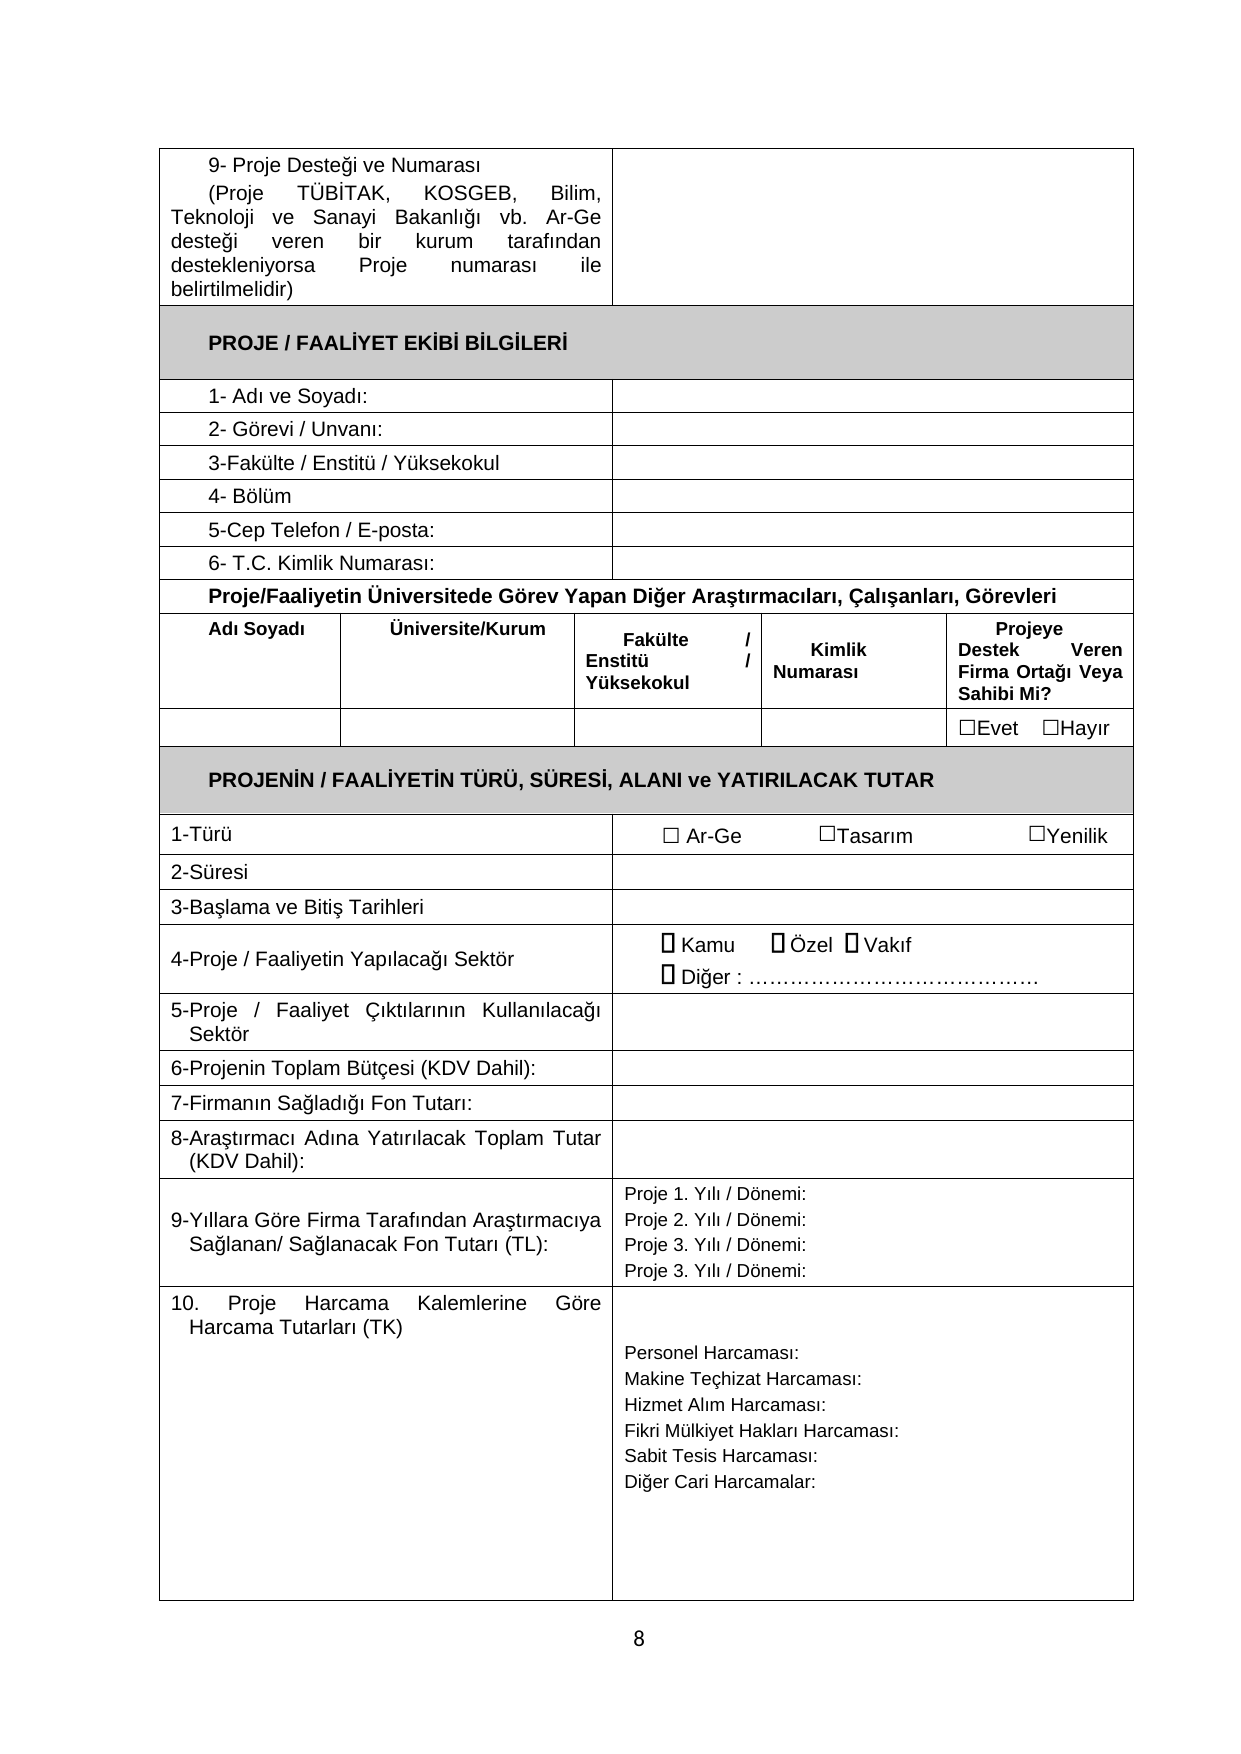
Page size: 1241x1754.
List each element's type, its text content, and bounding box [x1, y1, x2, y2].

table_cell [341, 709, 574, 746]
table_cell [613, 1121, 1133, 1177]
table_cell [613, 547, 1133, 579]
table_cell [613, 1051, 1133, 1085]
table_cell [762, 709, 946, 746]
table_cell 9-Yıllara Göre Firma Tarafından Araştırmacıya Sağlanan/ Sağlanacak Fon Tutarı (TL): [160, 1179, 612, 1286]
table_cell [160, 1287, 612, 1599]
table_cell Üniversite/Kurum [341, 614, 574, 708]
table_cell [613, 380, 1133, 412]
table_cell Ar-Ge Tasarım Yenilik [613, 815, 1133, 854]
table_cell PROJE / FAALİYET EKİBİ BİLGİLERİ [160, 306, 1133, 379]
table_cell 3-Fakülte / Enstitü / Yüksekokul [160, 446, 612, 479]
table_cell 4- Bölüm [160, 480, 612, 512]
table_cell Evet ☐Hayır [947, 709, 1133, 746]
table_cell [613, 513, 1133, 546]
table_cell 3-Başlama ve Bitiş Tarihleri [160, 890, 612, 924]
table_cell 2-Süresi [160, 855, 612, 889]
table_cell 5-Cep Telefon / E-posta: [160, 513, 612, 546]
table_cell 2- Görevi / Unvanı: [160, 413, 612, 445]
table_cell Kimlik Numarası [762, 614, 946, 708]
table_cell [613, 149, 1133, 305]
table_cell [613, 446, 1133, 479]
table_cell [613, 855, 1133, 889]
table_cell [613, 480, 1133, 512]
table_cell [613, 413, 1133, 445]
table_cell Projeye Destek Veren Firma Ortağı Veya Sahibi Mi? [947, 614, 1133, 708]
table_cell 6-Projenin Toplam Bütçesi (KDV Dahil): [160, 1051, 612, 1085]
table_cell 4-Proje / Faaliyetin Yapılacağı Sektör [160, 925, 612, 993]
table_cell [613, 890, 1133, 924]
table_cell [613, 994, 1133, 1050]
table_cell Proje 1. Yılı / Dönemi: Proje 2. Yılı / Dönemi: Proje 3. Yılı / Dönemi: Proje 3. Yılı / Dönemi: [613, 1179, 1133, 1286]
table_cell PROJENİN / FAALİYETİN TÜRÜ, SÜRESİ, ALANI ve YATIRILACAK TUTAR [160, 747, 1133, 813]
table_cell Proje/Faaliyetin Üniversitede Görev Yapan Diğer Araştırmacıları, Çalışanları, Görevleri [160, 580, 1133, 612]
table_cell 1-Türü [160, 815, 612, 854]
table_cell 1- Adı ve Soyadı: [160, 380, 612, 412]
table_cell 7-Firmanın Sağladığı Fon Tutarı: [160, 1086, 612, 1120]
table_cell 8-Araştırmacı Adına Yatırılacak Toplam Tutar (KDV Dahil): [160, 1121, 612, 1177]
table_cell [613, 1086, 1133, 1120]
table_cell 9- Proje Desteği ve Numarası (Proje TÜBİTAK, KOSGEB, Bilim, Teknoloji ve Sanayi Bakanlığı vb. Ar-Ge desteği veren bir kurum tarafından destekleniyorsa Proje numarası ile belirtilmelidir) [160, 149, 612, 305]
table_cell 5-Proje / Faaliyet Çıktılarının Kullanılacağı Sektör [160, 994, 612, 1050]
table_cell Adı Soyadı [160, 614, 340, 708]
table_cell [160, 709, 340, 746]
table_cell [575, 709, 761, 746]
table_cell Fakülte / Enstitü / Yüksekokul [575, 614, 761, 708]
table_cell ⎕ Kamu ⎕ Özel ⎕ Vakıf ⎕ Diğer : …………………………………… [613, 925, 1133, 993]
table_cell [613, 1287, 1133, 1599]
table_cell 6- T.C. Kimlik Numarası: [160, 547, 612, 579]
